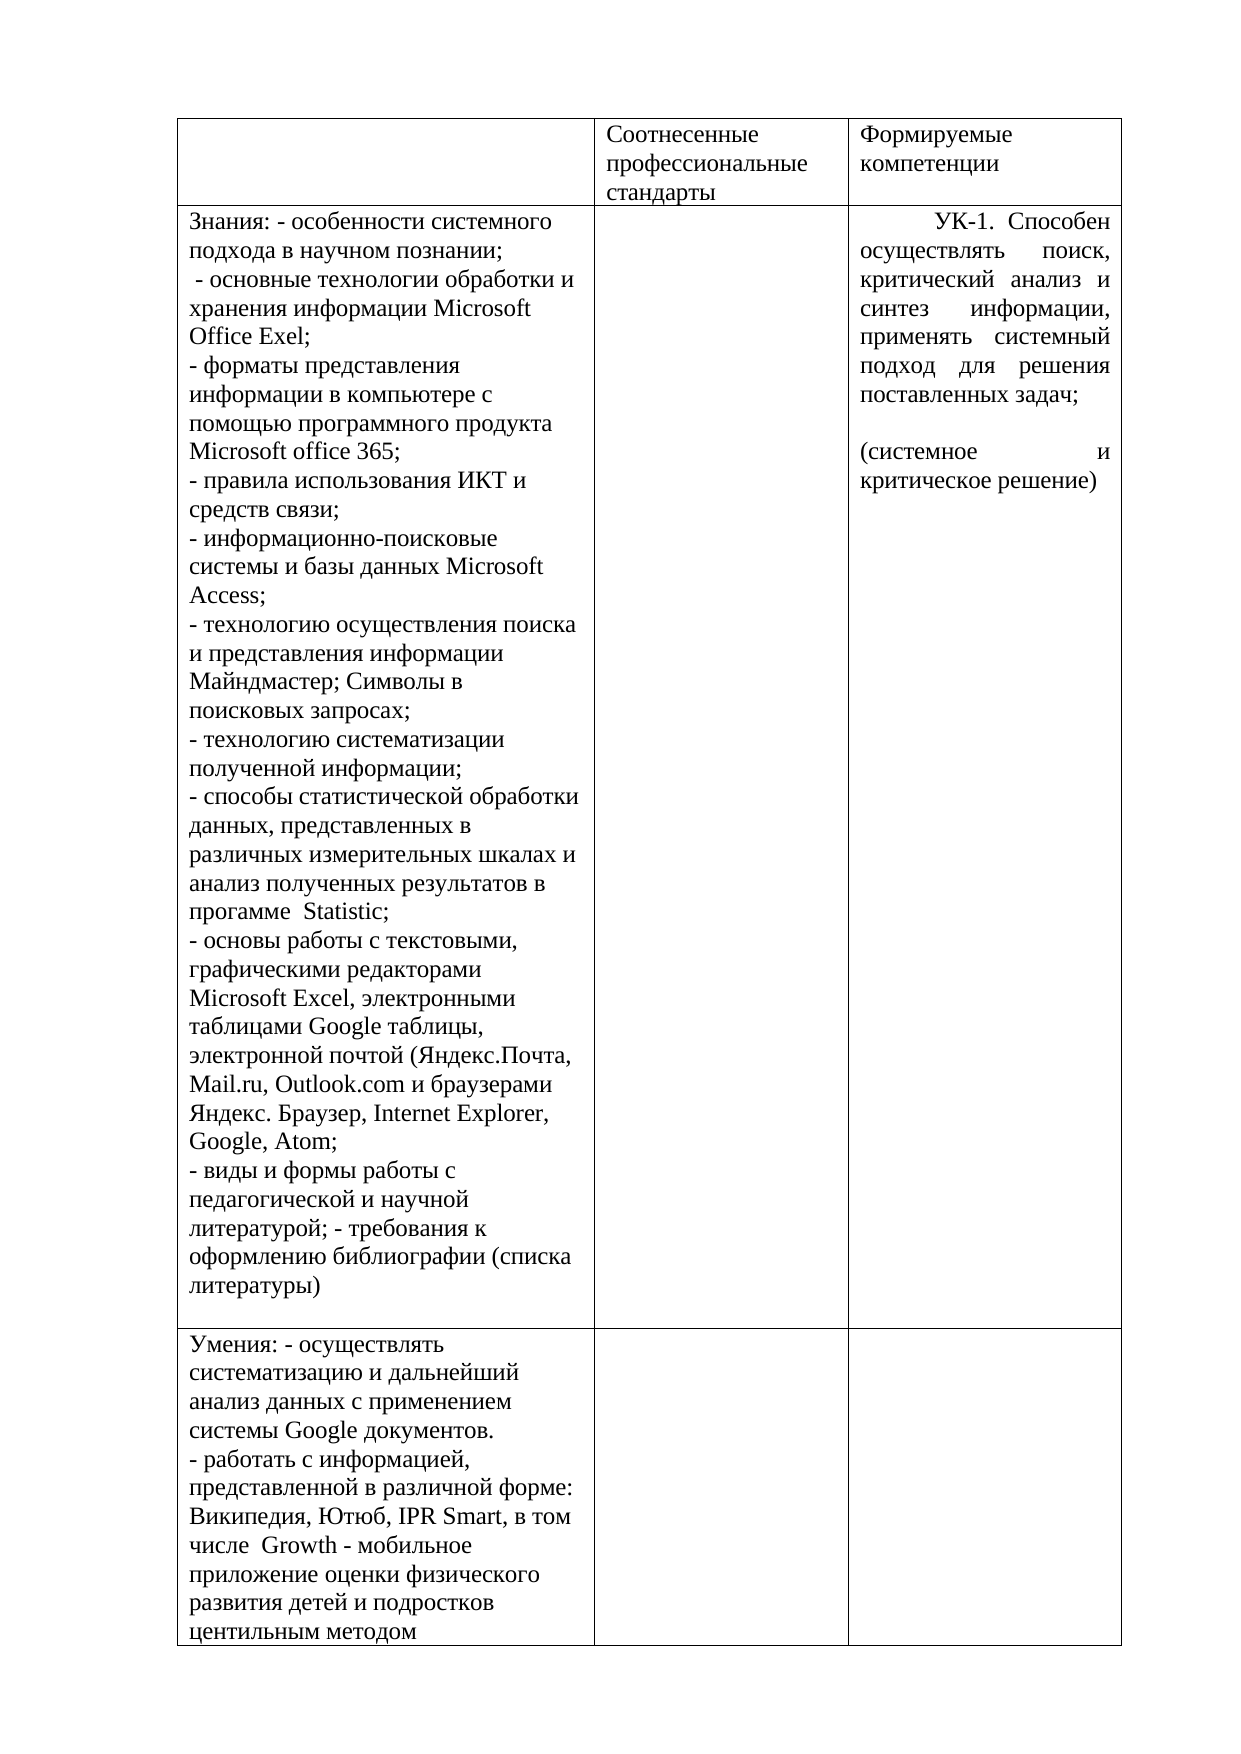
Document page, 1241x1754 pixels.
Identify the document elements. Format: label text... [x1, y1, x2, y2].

table_cell [849, 1329, 1121, 1645]
table_cell [595, 1329, 848, 1645]
table_header Соотнесенные профессиональные стандарты [595, 119, 848, 205]
table_cell УК-1. Способен осуществлять поиск, критический анализ и синтез информации, применять системный подход для решения поставленных задач; (системное и критическое решение) [849, 206, 1121, 1328]
table_header [178, 119, 594, 205]
table_cell [595, 206, 848, 1328]
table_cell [178, 1329, 594, 1645]
table_header Формируемые компетенции [849, 119, 1121, 205]
table_cell Знания: - особенности системного подхода в научном познании; - основные технологии обработки и хранения информации Microsoft Office Exel; - форматы представления информации в компьютере с помощью программного продукта Microsoft office 365; - правила использования ИКТ и средств связи; - информационно-поисковые системы и базы данных Microsoft Access; - технологию осуществления поиска и представления информации Майндмастер; Символы в поисковых запросах; - технологию систематизации полученной информации; - способы статистической обработки данных, представленных в различных измерительных шкалах и анализ полученных результатов в прогамме Statistic; - основы работы с текстовыми, графическими редакторами Microsoft Excel, электронными таблицами Gооgle таблицы, электронной почтой (Яндекс.Почта, Mail.ru, Outlook.com и браузерами Яндекс. Браузер, Internet Explorer, Google, Atom; - виды и формы работы с педагогической и научной литературой; - требования к оформлению библиографии (списка литературы) [178, 206, 594, 1328]
